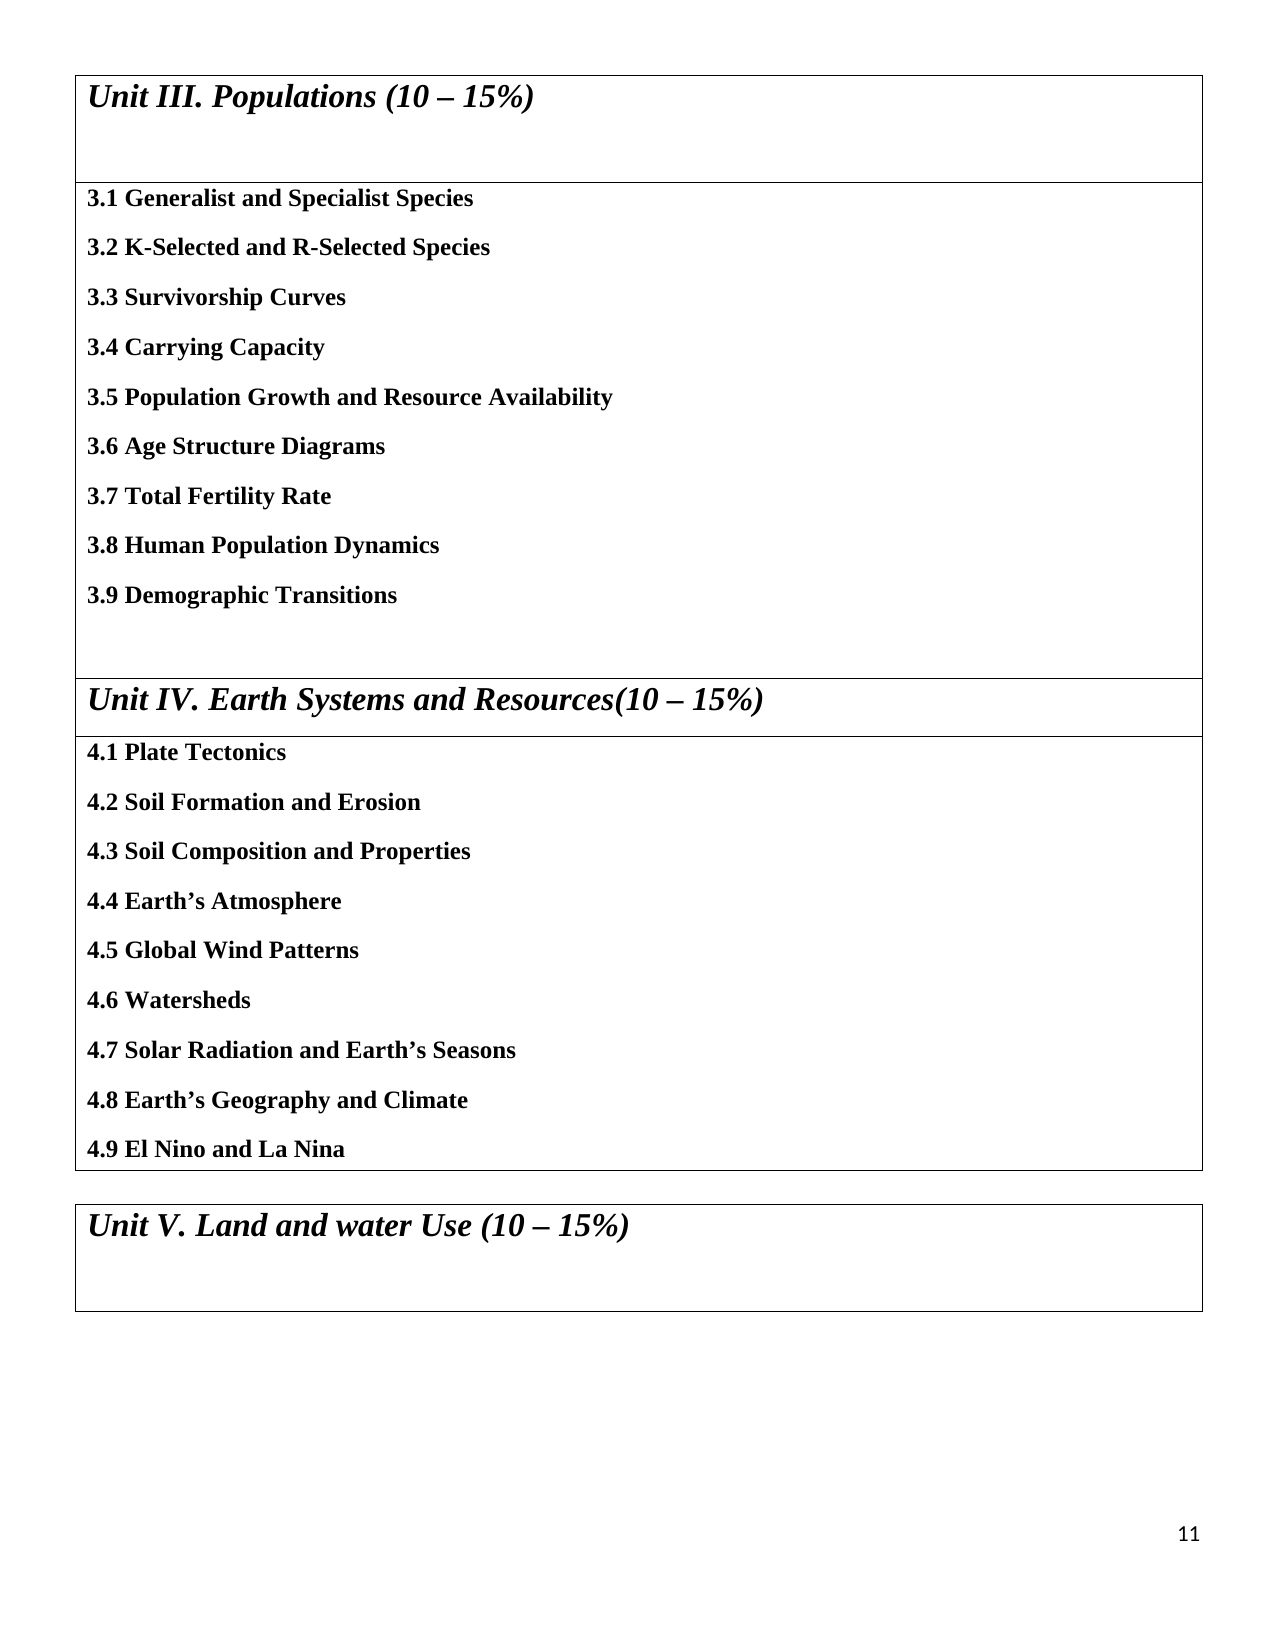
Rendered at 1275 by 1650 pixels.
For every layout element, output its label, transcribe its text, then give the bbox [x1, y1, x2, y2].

table_cell Plate Tectonics Soil Formation and Erosion Soil Composition and Properties Earth’s Atmosphere Global Wind Patterns Watersheds Solar Radiation and Earth’s Seasons Earth’s Geography and Climate El Nino and La Nina [76, 737, 1202, 1170]
table_header Unit V. Land and water Use (10 – 15%) [76, 1205, 1202, 1311]
table_cell Generalist and Specialist Species K-Selected and R-Selected Species Survivorship Curves Carrying Capacity Population Growth and Resource Availability Age Structure Diagrams Total Fertility Rate Human Population Dynamics Demographic Transitions [76, 183, 1202, 678]
table_cell Unit III. Populations (10 – 15%) [76, 76, 1202, 182]
table_cell Unit IV. Earth Systems and Resources(10 – 15%) [76, 679, 1202, 736]
